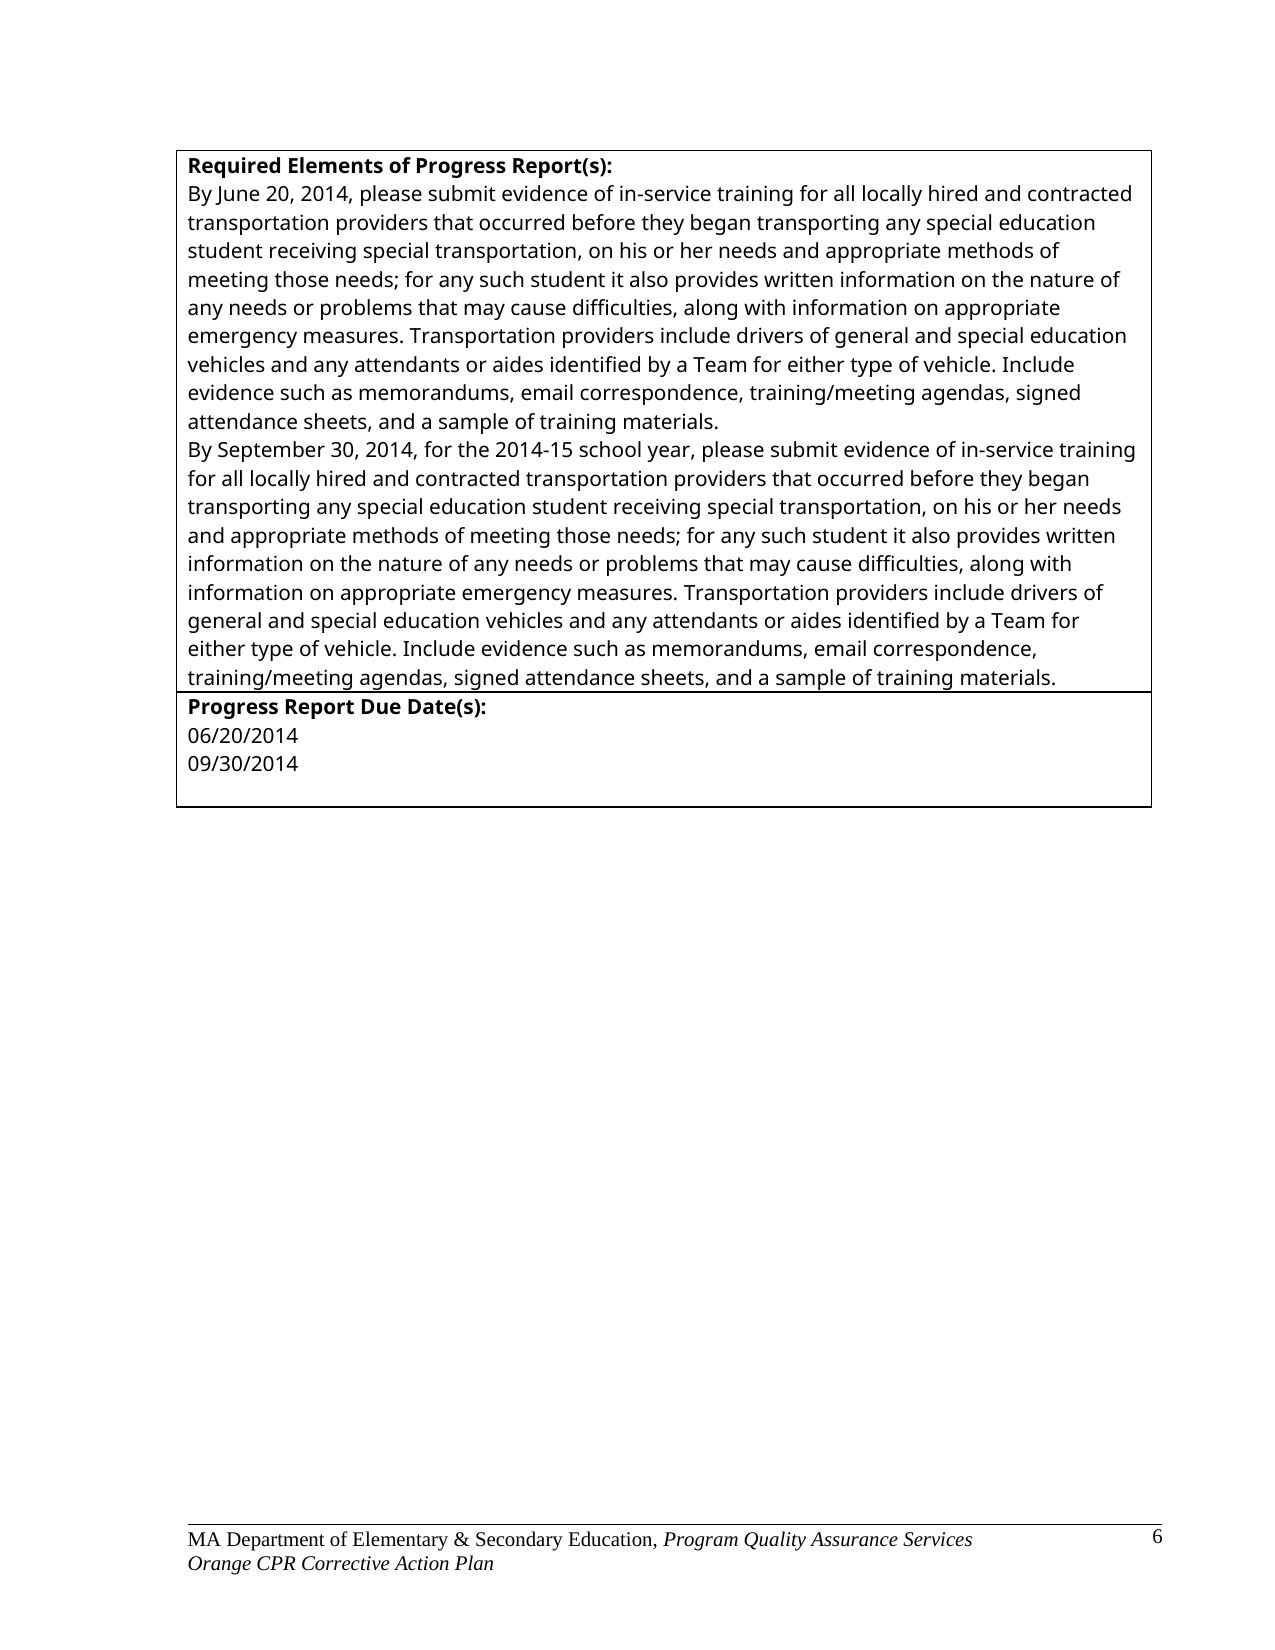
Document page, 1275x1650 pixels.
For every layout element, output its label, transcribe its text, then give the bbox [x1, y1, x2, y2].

table_cell Progress Report Due Date(s): 06/20/2014 09/30/2014 [177, 693, 1151, 806]
table_cell Required Elements of Progress Report(s): By June 20, 2014, please submit evidence of in-service training for all locally hired and contracted transportation providers that occurred before they began transporting any special education student receiving special transportation, on his or her needs and appropriate methods of meeting those needs; for any such student it also provides written information on the nature of any needs or problems that may cause difficulties, along with information on appropriate emergency measures. Transportation providers include drivers of general and special education vehicles and any attendants or aides identified by a Team for either type of vehicle. Include evidence such as memorandums, email correspondence, training/meeting agendas, signed attendance sheets, and a sample of training materials. By September 30, 2014, for the 2014-15 school year, please submit evidence of in-service training for all locally hired and contracted transportation providers that occurred before they began transporting any special education student receiving special transportation, on his or her needs and appropriate methods of meeting those needs; for any such student it also provides written information on the nature of any needs or problems that may cause difficulties, along with information on appropriate emergency measures. Transportation providers include drivers of general and special education vehicles and any attendants or aides identified by a Team for either type of vehicle. Include evidence such as memorandums, email correspondence, training/meeting agendas, signed attendance sheets, and a sample of training materials. [177, 151, 1151, 691]
